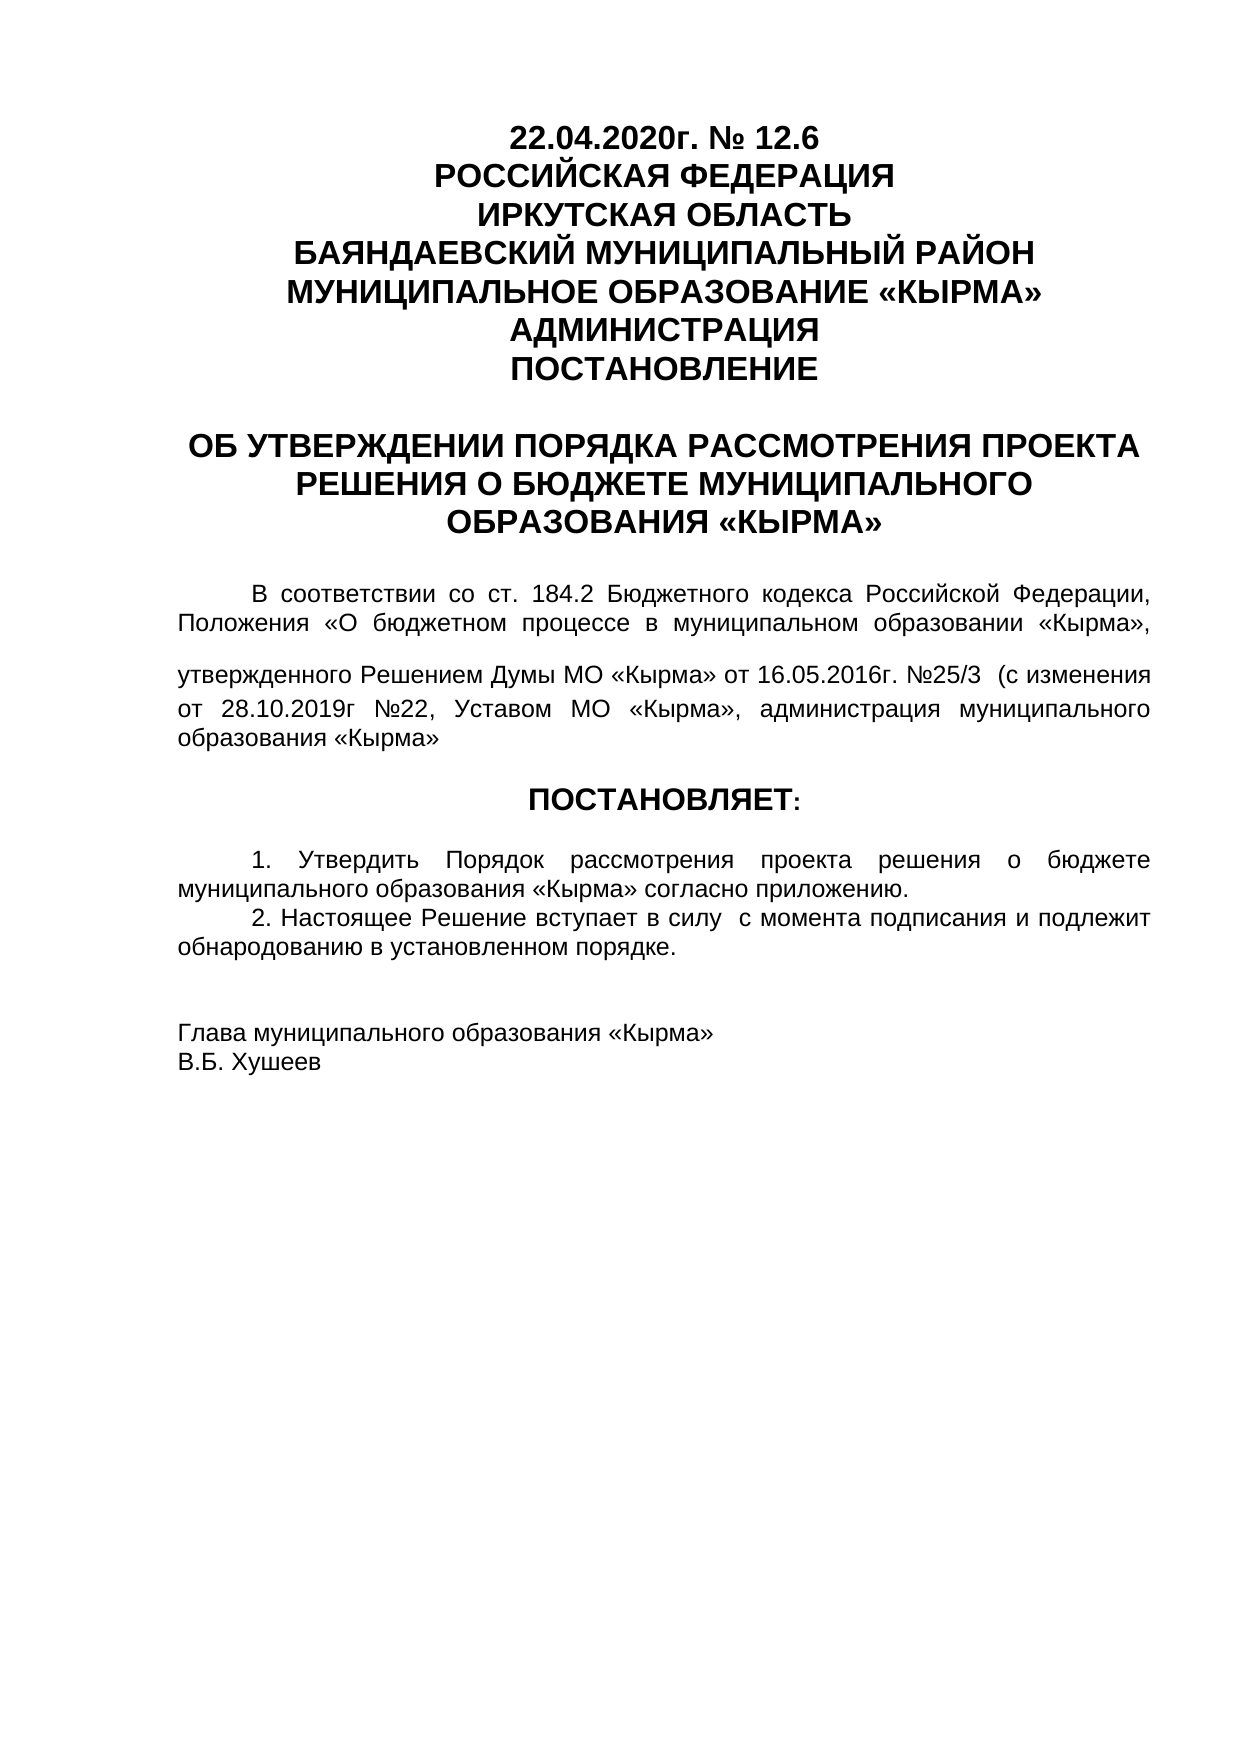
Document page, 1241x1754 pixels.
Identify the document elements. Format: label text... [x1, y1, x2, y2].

text 1. Утвердить Порядок рассмотрения проекта решения о бюджете муниципального образования «Кырма» согласно приложению. [177, 845, 1152, 903]
text В соответствии со ст. 184.2 Бюджетного кодекса Российской Федерации, Положения «О бюджетном процессе в муниципальном образовании «Кырма», утвержденного Решением Думы МО «Кырма» от 16.05.2016г. №25/3 (с изменения от 28.10.2019г №22, Уставом МО «Кырма», администрация муниципального образования «Кырма» [177, 579, 1152, 752]
text ИРКУТСКАЯ ОБЛАСТЬ [177, 195, 1152, 233]
text БАЯНДАЕВСКИЙ МУНИЦИПАЛЬНЫЙ РАЙОН [177, 233, 1152, 272]
text МУНИЦИПАЛЬНОЕ ОБРАЗОВАНИЕ «КЫРМА» [177, 272, 1152, 310]
text 2. Настоящее Решение вступает в силу с момента подписания и подлежит обнародованию в установленном порядке. [177, 903, 1152, 960]
text ПОСТАНОВЛЕНИЕ [177, 349, 1152, 387]
text 22.04.2020г. № 12.6 [177, 118, 1152, 157]
text ОБ УТВЕРЖДЕНИИ ПОРЯДКА РАССМОТРЕНИЯ ПРОЕКТА РЕШЕНИЯ О БЮДЖЕТЕ МУНИЦИПАЛЬНОГО ОБРАЗОВАНИЯ «КЫРМА» [177, 426, 1152, 541]
text РОССИЙСКАЯ ФЕДЕРАЦИЯ [177, 157, 1152, 195]
text АДМИНИСТРАЦИЯ [177, 310, 1152, 349]
text ПОСТАНОВЛЯЕТ: [177, 781, 1152, 817]
text Глава муниципального образования «Кырма» [177, 1018, 1152, 1047]
text В.Б. Хушеев [177, 1047, 1152, 1075]
